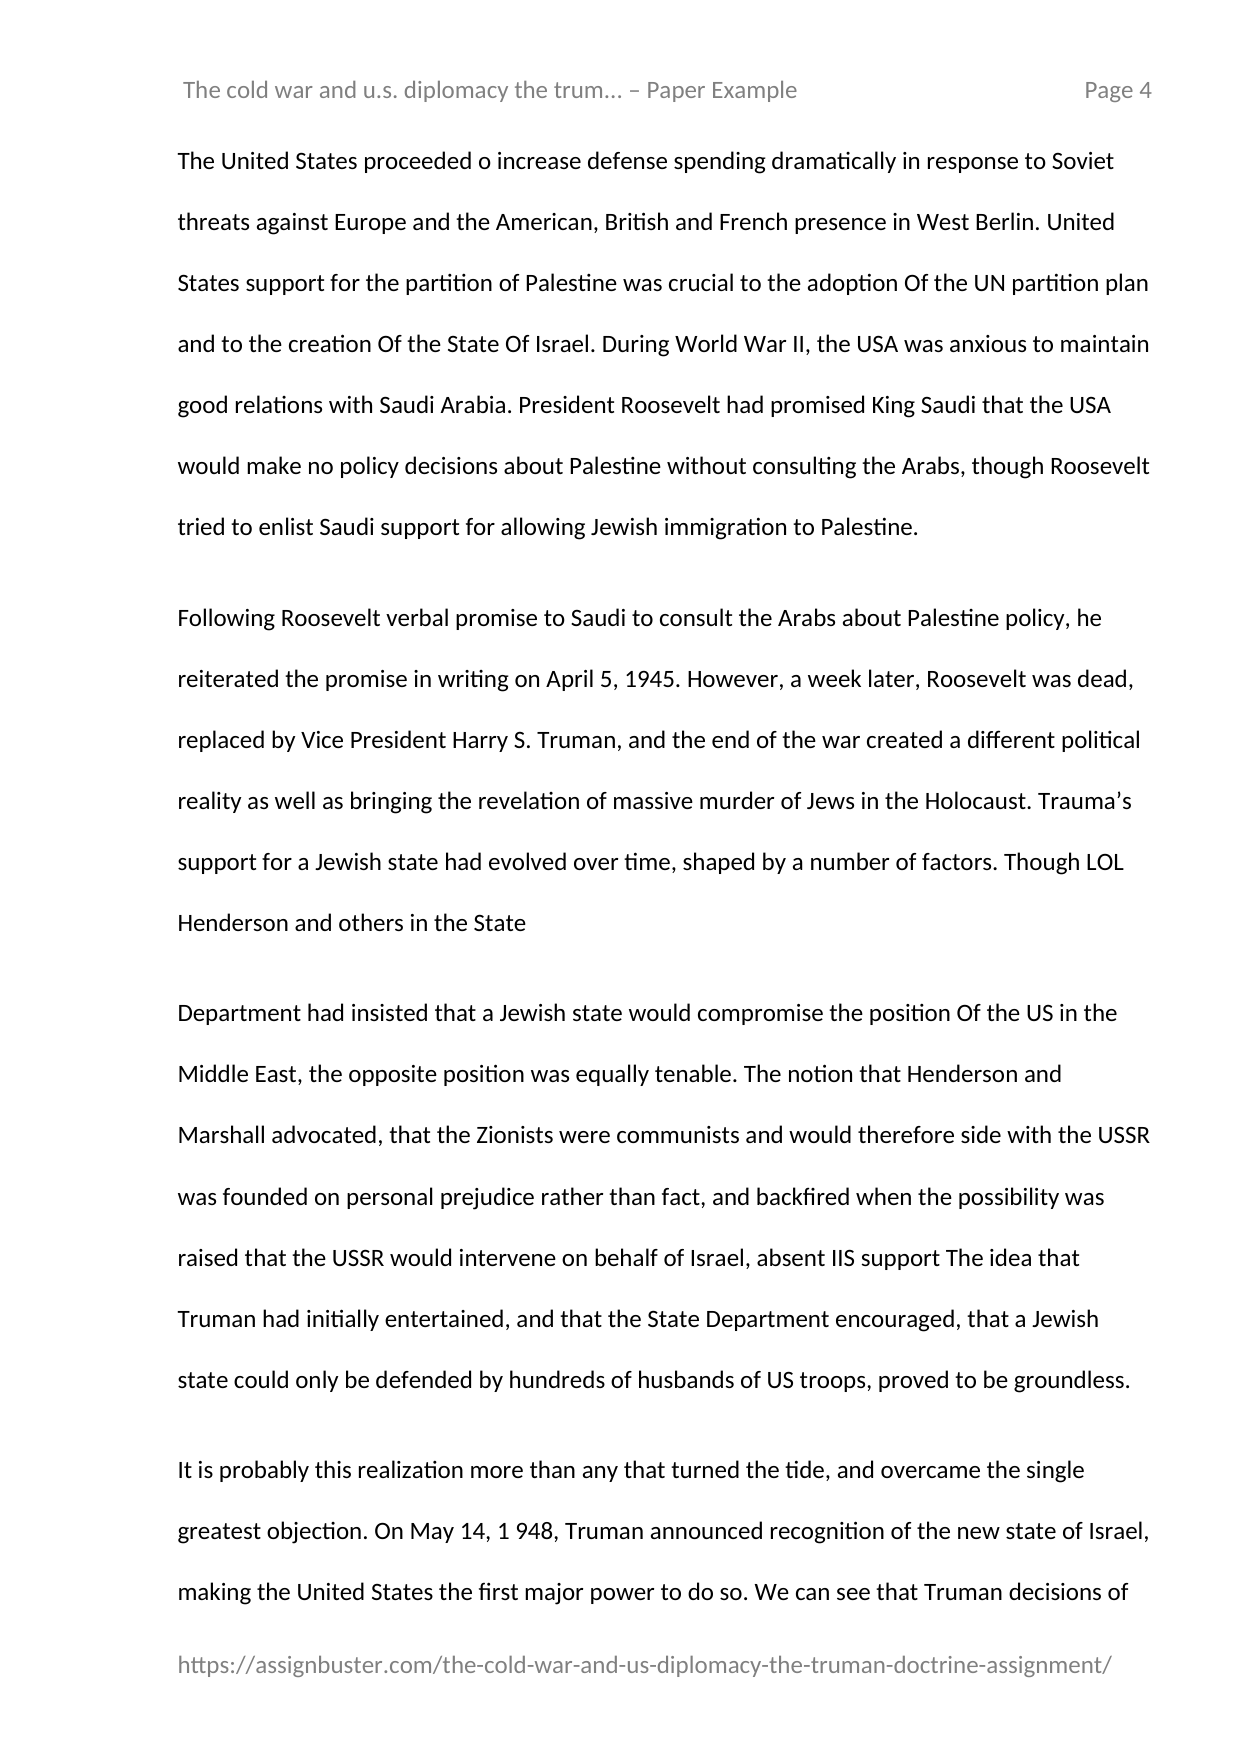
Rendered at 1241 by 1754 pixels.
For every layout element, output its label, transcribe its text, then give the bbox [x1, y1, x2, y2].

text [177, 1454, 1152, 1607]
text Following Roosevelt verbal promise to Saudi to consult the Arabs about Palestine policy, he reiterated the promise in writing on April 5, 1945. However, a week later, Roosevelt was dead, replaced by Vice President Harry S. Truman, and the end of the war created a different political reality as well as bringing the revelation of massive murder of Jews in the Holocaust. Trauma’s support for a Jewish state had evolved over time, shaped by a number of factors. Though LOL Henderson and others in the State [177, 602, 1152, 937]
text The United States proceeded o increase defense spending dramatically in response to Soviet threats against Europe and the American, British and French presence in West Berlin. United States support for the partition of Palestine was crucial to the adoption Of the UN partition plan and to the creation Of the State Of Israel. During World War II, the USA was anxious to maintain good relations with Saudi Arabia. President Roosevelt had promised King Saudi that the USA would make no policy decisions about Palestine without consulting the Arabs, though Roosevelt tried to enlist Saudi support for allowing Jewish immigration to Palestine. [177, 145, 1152, 542]
text Department had insisted that a Jewish state would compromise the position Of the US in the Middle East, the opposite position was equally tenable. The notion that Henderson and Marshall advocated, that the Zionists were communists and would therefore side with the USSR was founded on personal prejudice rather than fact, and backfired when the possibility was raised that the USSR would intervene on behalf of Israel, absent IIS support The idea that Truman had initially entertained, and that the State Department encouraged, that a Jewish state could only be defended by hundreds of husbands of US troops, proved to be groundless. [177, 997, 1152, 1394]
